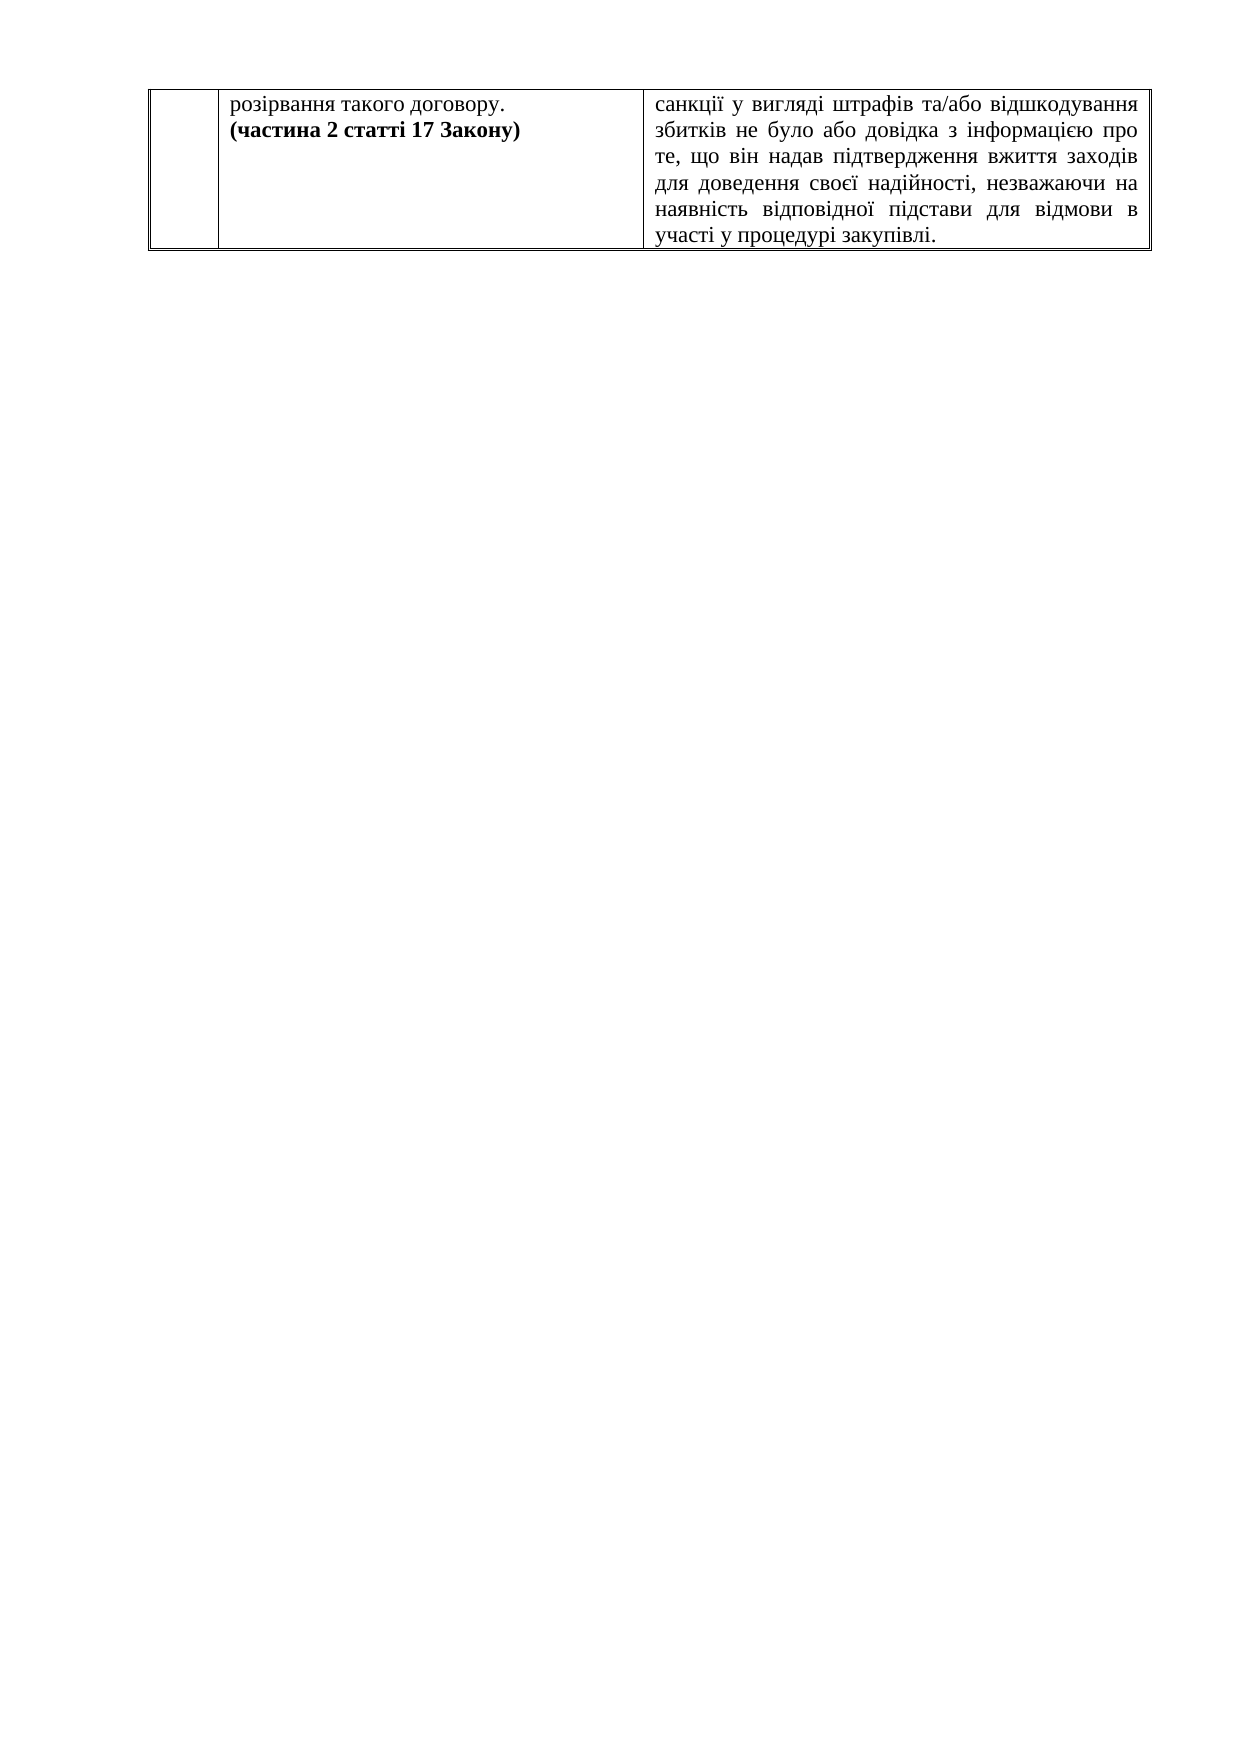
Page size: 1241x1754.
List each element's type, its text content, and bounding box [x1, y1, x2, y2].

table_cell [219, 90, 643, 248]
table_cell 5 [151, 90, 218, 248]
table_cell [644, 90, 1149, 248]
